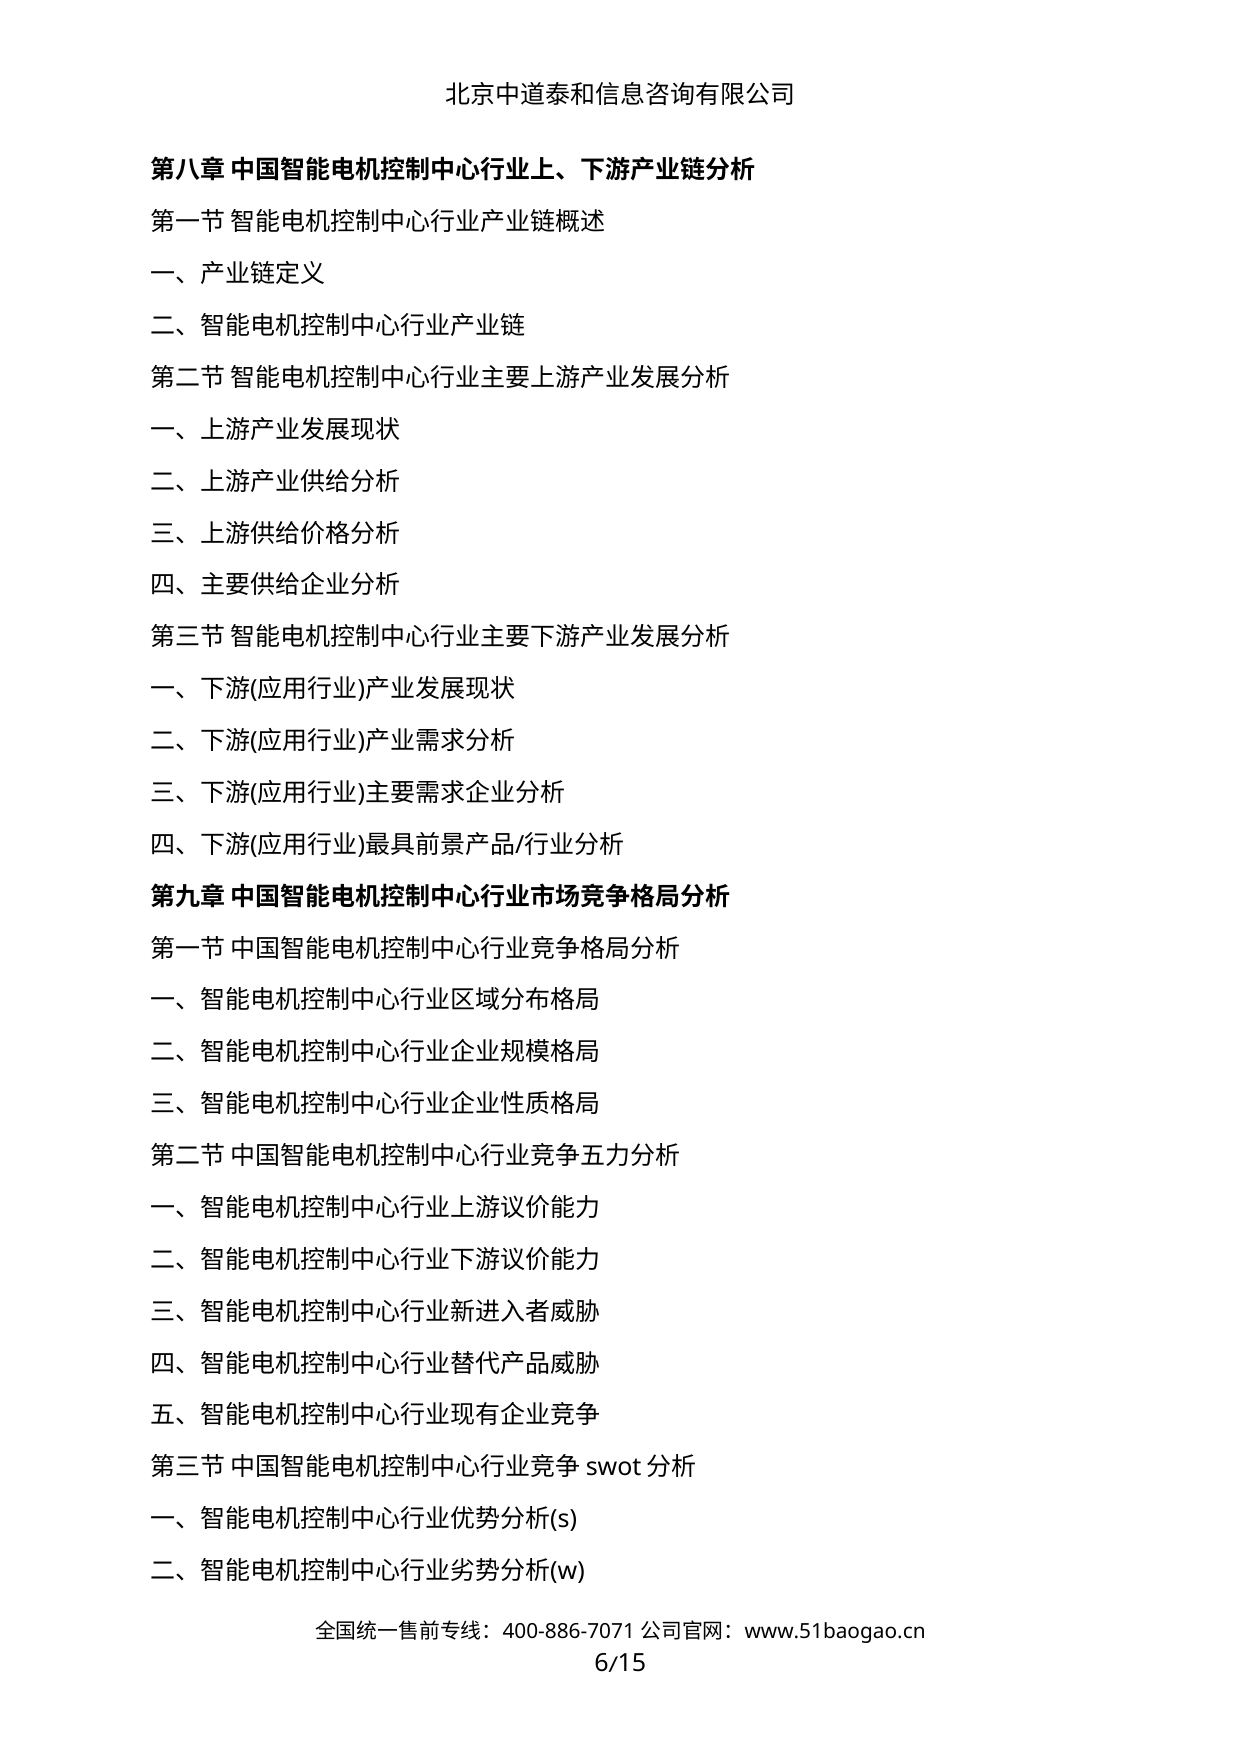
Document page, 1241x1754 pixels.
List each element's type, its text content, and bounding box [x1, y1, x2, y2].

text 第一节 中国智能电机控制中心行业竞争格局分析 [150, 928, 1090, 964]
text 第三节 智能电机控制中心行业主要下游产业发展分析 [150, 617, 1090, 653]
text 三、智能电机控制中心行业企业性质格局 [150, 1084, 1090, 1120]
text 二、智能电机控制中心行业产业链 [150, 306, 1090, 342]
text 二、上游产业供给分析 [150, 461, 1090, 497]
text 第三节 中国智能电机控制中心行业竞争swot分析 [150, 1447, 1090, 1483]
text 一、上游产业发展现状 [150, 409, 1090, 446]
text 三、上游供给价格分析 [150, 513, 1090, 549]
text 三、下游(应用行业)主要需求企业分析 [150, 772, 1090, 809]
text 一、智能电机控制中心行业优势分析(s) [150, 1499, 1090, 1535]
text 二、智能电机控制中心行业企业规模格局 [150, 1032, 1090, 1068]
text 第八章 中国智能电机控制中心行业上、下游产业链分析 [150, 150, 1090, 186]
text 第二节 智能电机控制中心行业主要上游产业发展分析 [150, 357, 1090, 394]
text 二、智能电机控制中心行业劣势分析(w) [150, 1551, 1090, 1587]
text 一、智能电机控制中心行业区域分布格局 [150, 980, 1090, 1016]
text 第九章 中国智能电机控制中心行业市场竞争格局分析 [150, 876, 1090, 912]
text 五、智能电机控制中心行业现有企业竞争 [150, 1395, 1090, 1431]
text 二、智能电机控制中心行业下游议价能力 [150, 1239, 1090, 1276]
text 二、下游(应用行业)产业需求分析 [150, 721, 1090, 757]
text 四、下游(应用行业)最具前景产品/行业分析 [150, 824, 1090, 861]
text 第一节 智能电机控制中心行业产业链概述 [150, 202, 1090, 238]
text 一、智能电机控制中心行业上游议价能力 [150, 1187, 1090, 1224]
text 四、主要供给企业分析 [150, 565, 1090, 601]
text 一、产业链定义 [150, 254, 1090, 290]
text 一、下游(应用行业)产业发展现状 [150, 669, 1090, 705]
text 四、智能电机控制中心行业替代产品威胁 [150, 1343, 1090, 1379]
text 第二节 中国智能电机控制中心行业竞争五力分析 [150, 1136, 1090, 1172]
text 三、智能电机控制中心行业新进入者威胁 [150, 1291, 1090, 1327]
